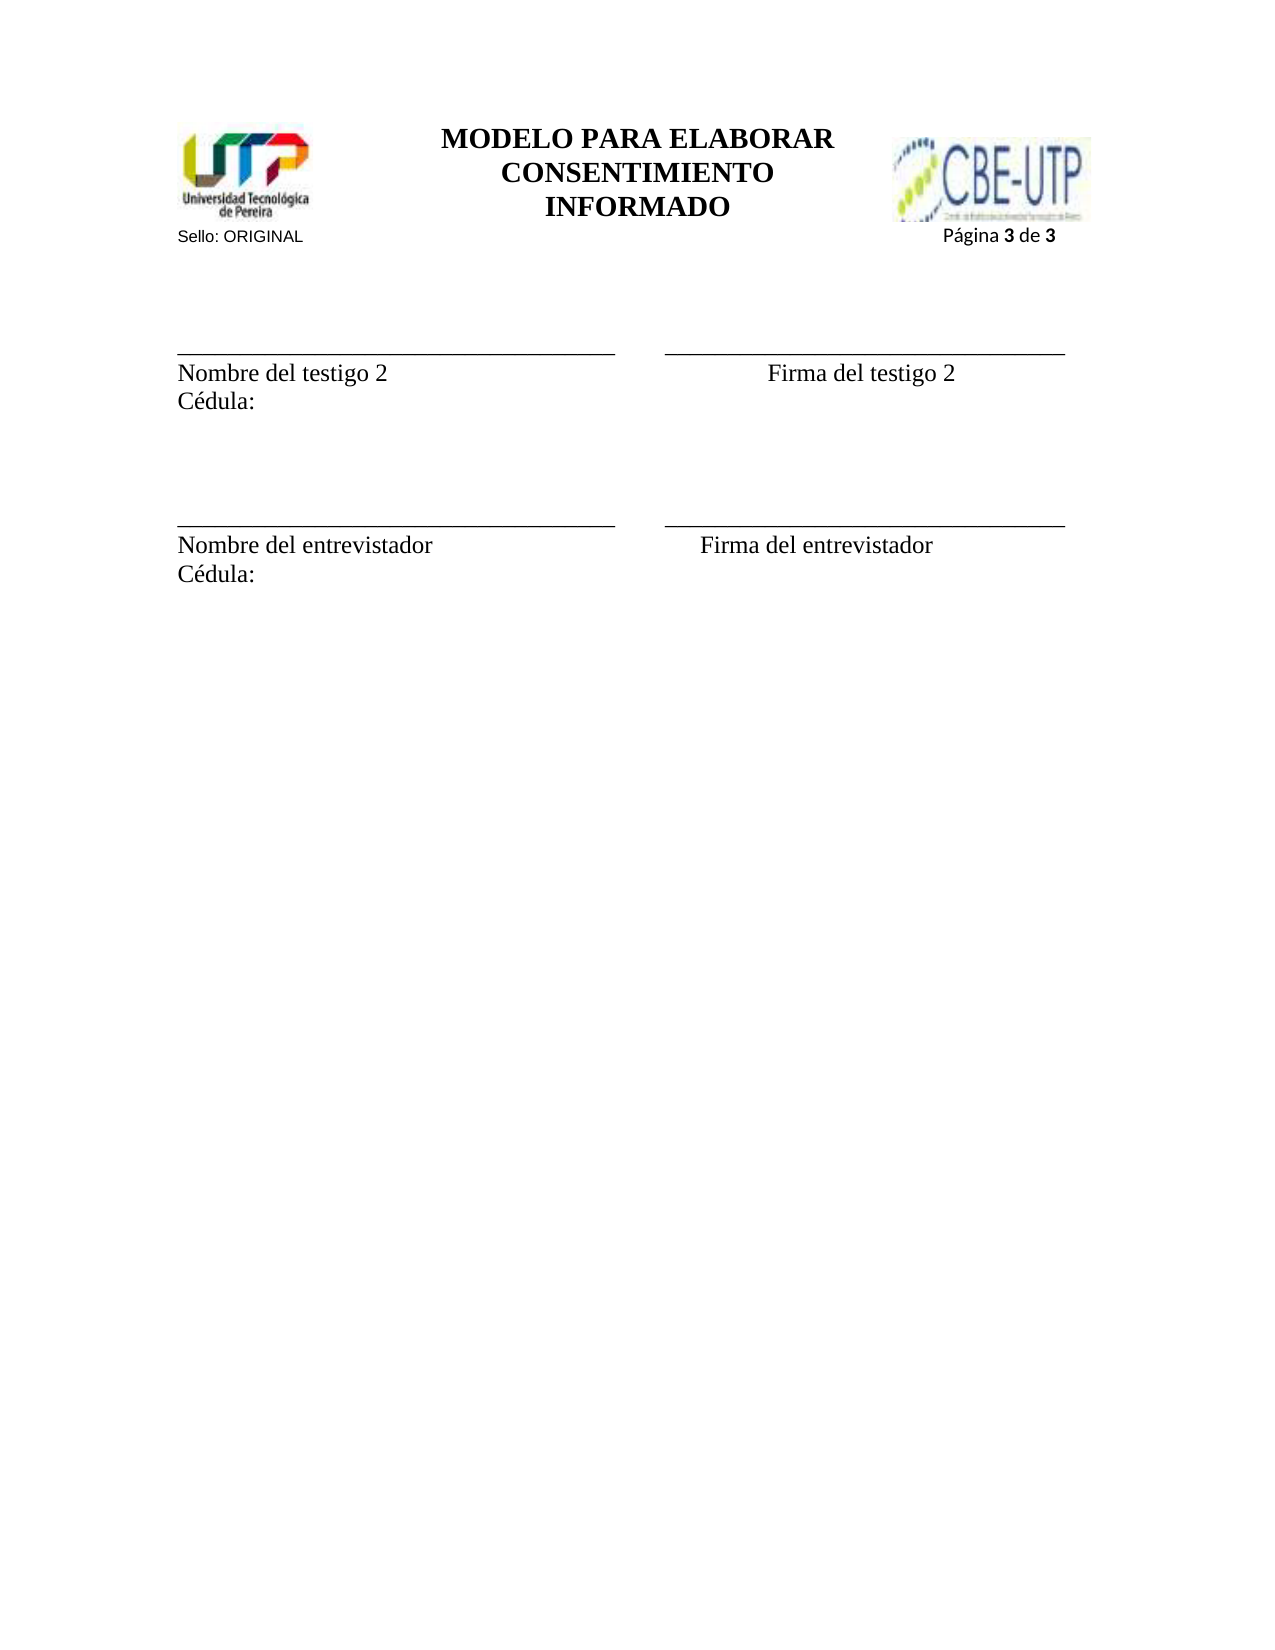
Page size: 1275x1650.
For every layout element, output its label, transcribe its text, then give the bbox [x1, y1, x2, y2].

text Cédula: [177, 386, 1098, 415]
text Cédula: [177, 559, 1098, 588]
text Nombre del entrevistador Firma del entrevistador [177, 530, 1098, 559]
text Nombre del testigo 2 Firma del testigo 2 [177, 358, 1098, 386]
text ___________________________________ ________________________________ [177, 501, 1098, 530]
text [177, 329, 1098, 358]
